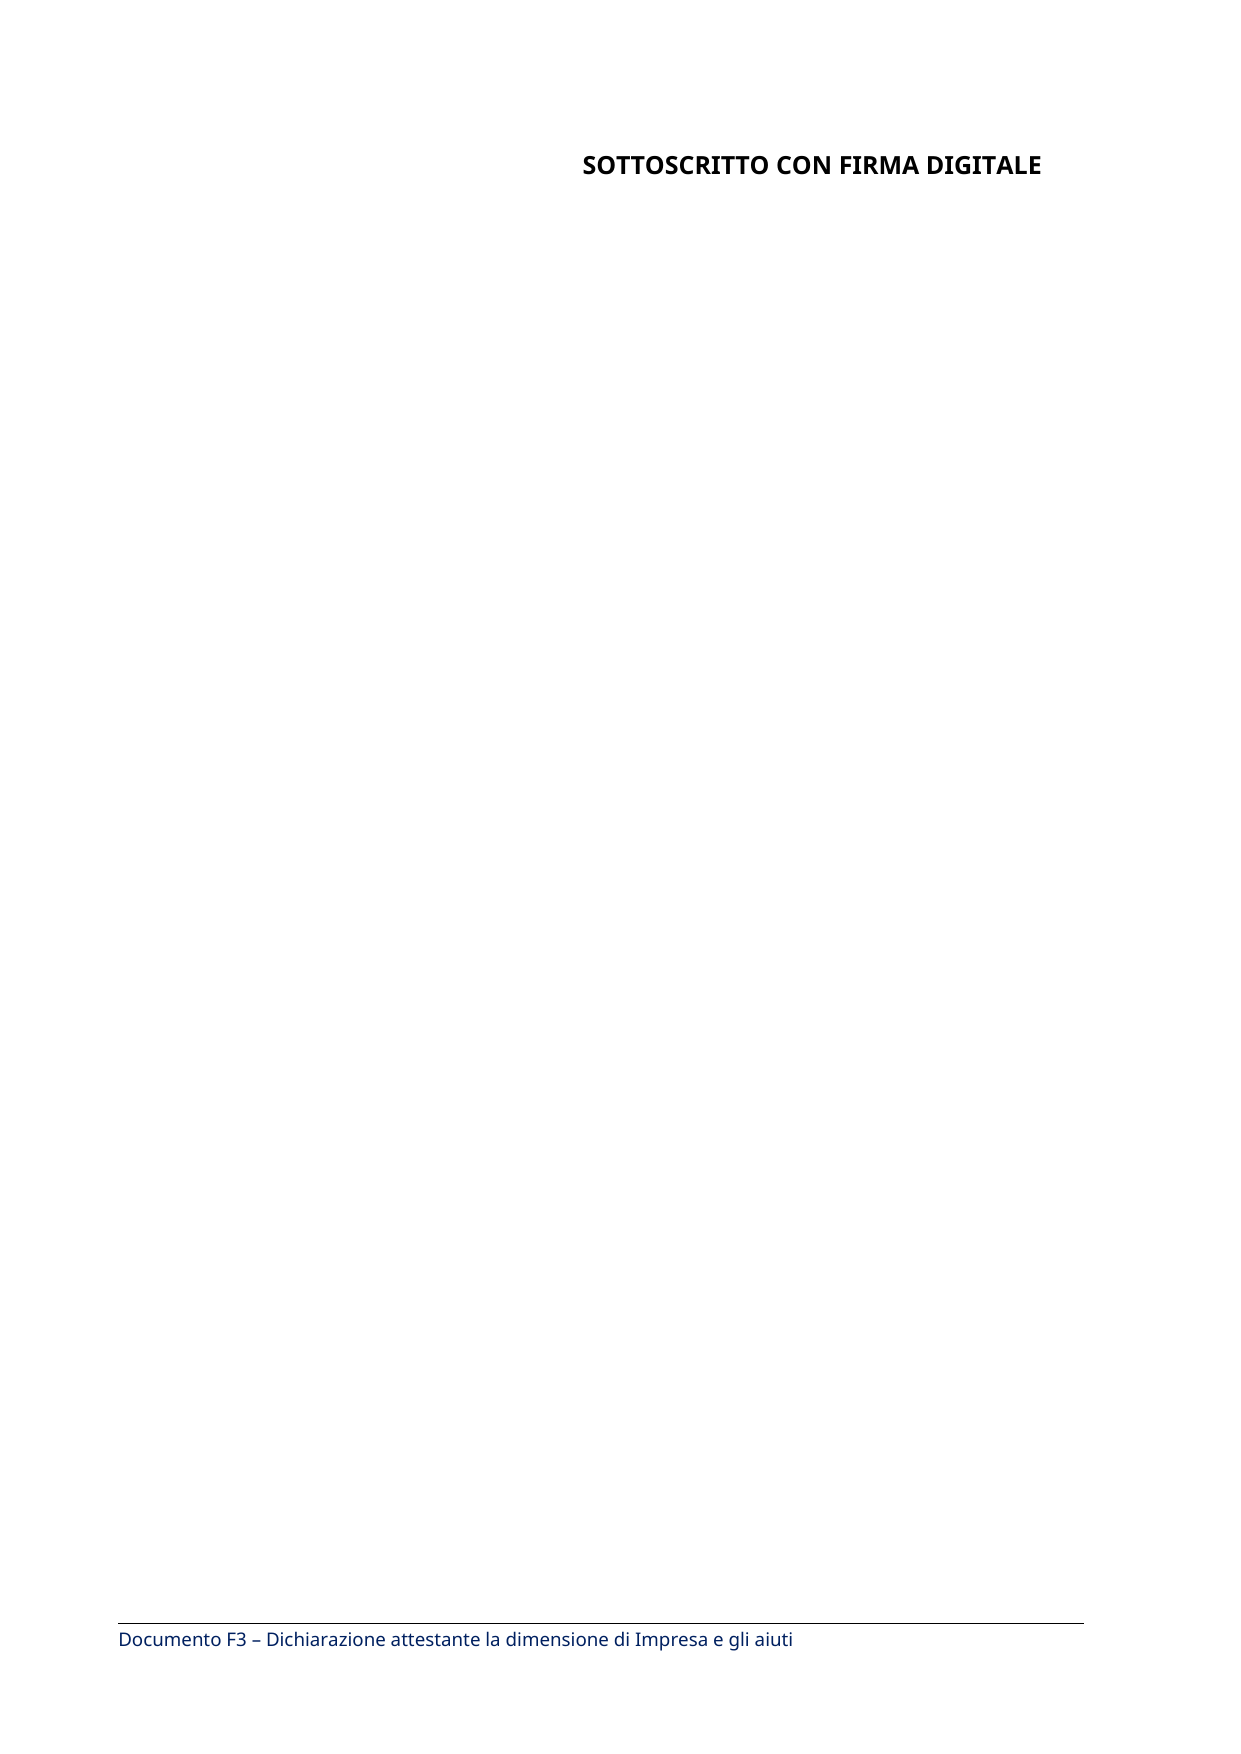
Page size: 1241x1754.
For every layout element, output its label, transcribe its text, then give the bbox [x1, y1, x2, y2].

text SOTTOSCRITTO CON FIRMA DIGITALE [502, 148, 1122, 182]
